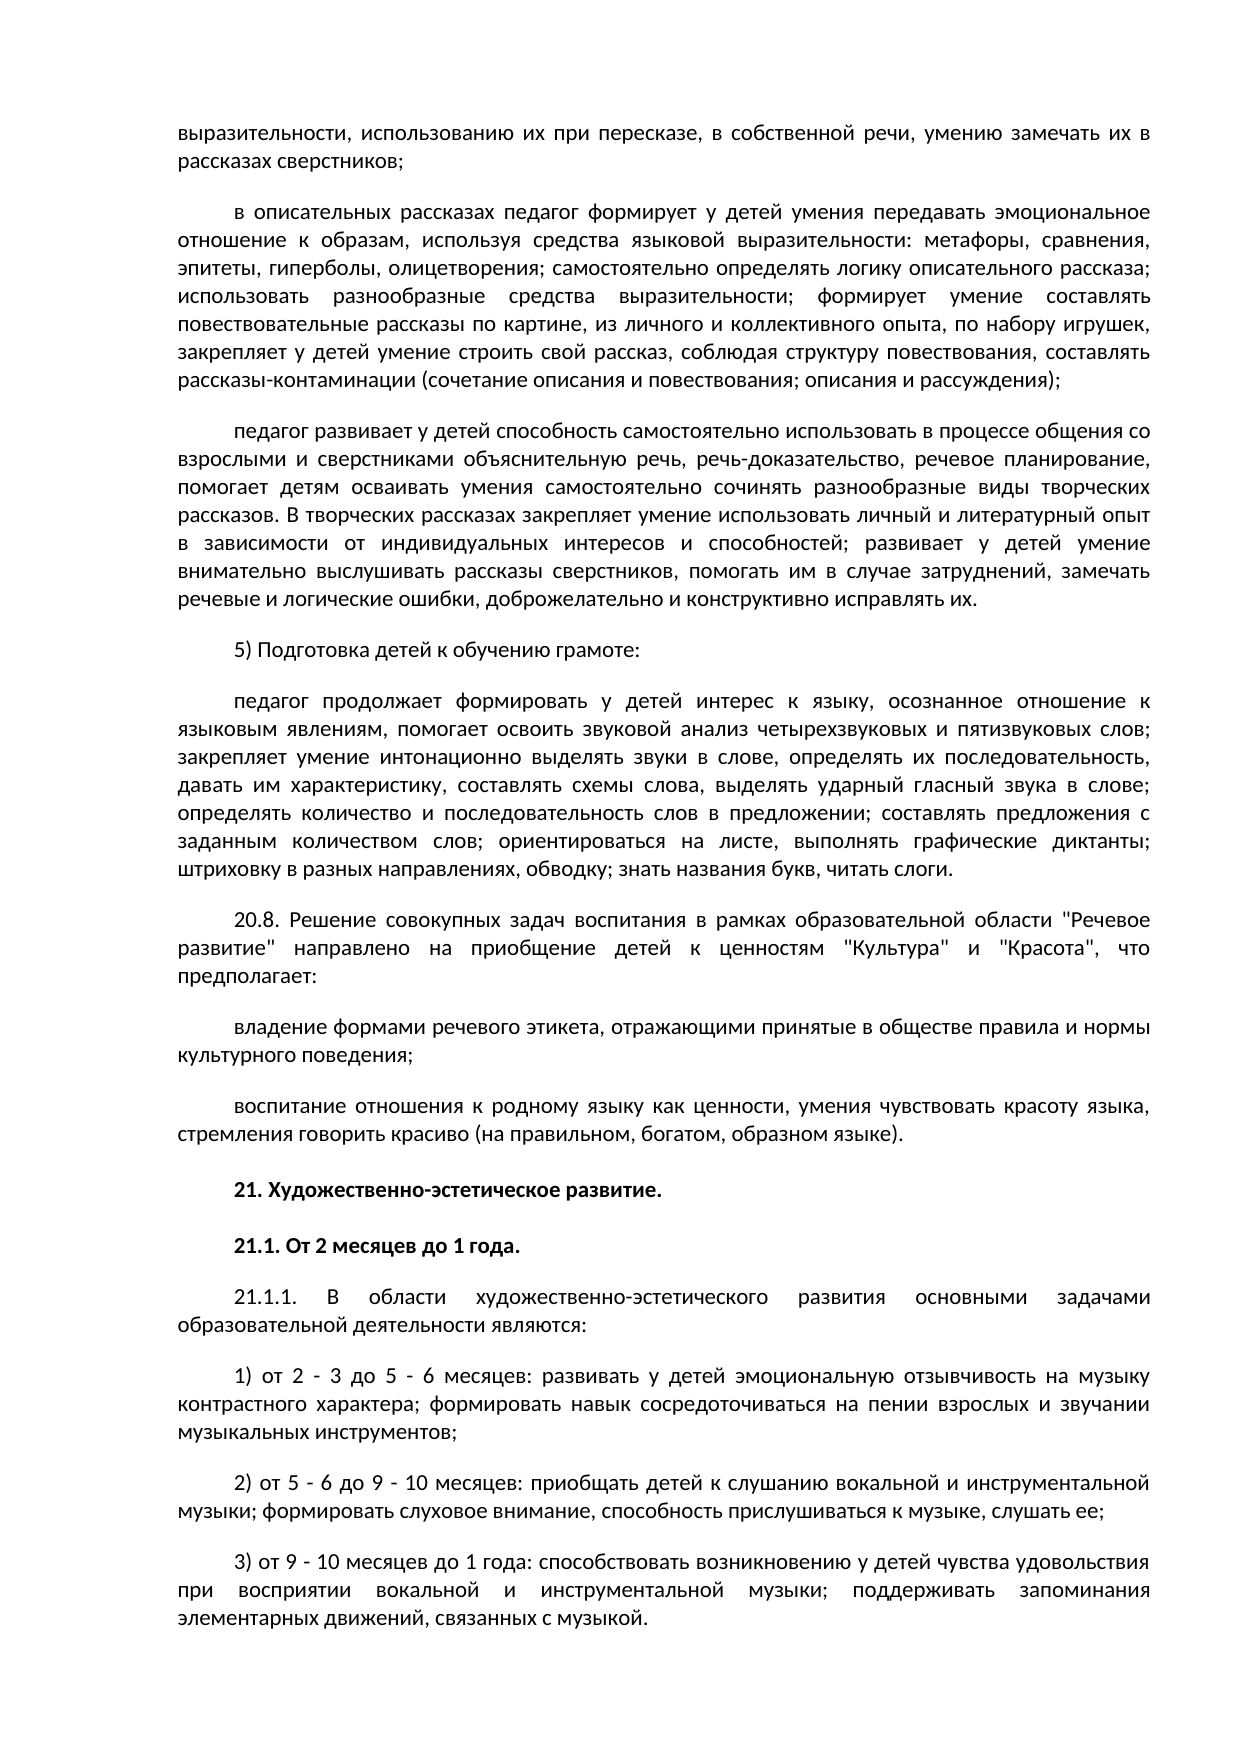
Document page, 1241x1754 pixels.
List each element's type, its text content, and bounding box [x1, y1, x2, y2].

text педагог продолжает формировать у детей интерес к языку, осознанное отношение к языковым явлениям, помогает освоить звуковой анализ четырехзвуковых и пятизвуковых слов; закрепляет умение интонационно выделять звуки в слове, определять их последовательность, давать им характеристику, составлять схемы слова, выделять ударный гласный звука в слове; определять количество и последовательность слов в предложении; составлять предложения с заданным количеством слов; ориентироваться на листе, выполнять графические диктанты; штриховку в разных направлениях, обводку; знать названия букв, читать слоги. [177, 686, 1152, 882]
text 2) от 5 - 6 до 9 - 10 месяцев: приобщать детей к слушанию вокальной и инструментальной музыки; формировать слуховое внимание, способность прислушиваться к музыке, слушать ее; [177, 1468, 1152, 1524]
text воспитание отношения к родному языку как ценности, умения чувствовать красоту языка, стремления говорить красиво (на правильном, богатом, образном языке). [177, 1091, 1152, 1147]
text 1) от 2 - 3 до 5 - 6 месяцев: развивать у детей эмоциональную отзывчивость на музыку контрастного характера; формировать навык сосредоточиваться на пении взрослых и звучании музыкальных инструментов; [177, 1361, 1152, 1445]
text в описательных рассказах педагог формирует у детей умения передавать эмоциональное отношение к образам, используя средства языковой выразительности: метафоры, сравнения, эпитеты, гиперболы, олицетворения; самостоятельно определять логику описательного рассказа; использовать разнообразные средства выразительности; формирует умение составлять повествовательные рассказы по картине, из личного и коллективного опыта, по набору игрушек, закрепляет у детей умение строить свой рассказ, соблюдая структуру повествования, составлять рассказы-контаминации (сочетание описания и повествования; описания и рассуждения); [177, 197, 1152, 393]
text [177, 118, 1152, 174]
title 21. Художественно-эстетическое развитие. [177, 1175, 1152, 1203]
text 5) Подготовка детей к обучению грамоте: [177, 635, 1152, 663]
text 3) от 9 - 10 месяцев до 1 года: способствовать возникновению у детей чувства удовольствия при восприятии вокальной и инструментальной музыки; поддерживать запоминания элементарных движений, связанных с музыкой. [177, 1547, 1152, 1631]
text владение формами речевого этикета, отражающими принятые в обществе правила и нормы культурного поведения; [177, 1012, 1152, 1068]
text 20.8. Решение совокупных задач воспитания в рамках образовательной области "Речевое развитие" направлено на приобщение детей к ценностям "Культура" и "Красота", что предполагает: [177, 905, 1152, 989]
title 21.1. От 2 месяцев до 1 года. [177, 1231, 1152, 1259]
text 21.1.1. В области художественно-эстетического развития основными задачами образовательной деятельности являются: [177, 1282, 1152, 1338]
text педагог развивает у детей способность самостоятельно использовать в процессе общения со взрослыми и сверстниками объяснительную речь, речь-доказательство, речевое планирование, помогает детям осваивать умения самостоятельно сочинять разнообразные виды творческих рассказов. В творческих рассказах закрепляет умение использовать личный и литературный опыт в зависимости от индивидуальных интересов и способностей; развивает у детей умение внимательно выслушивать рассказы сверстников, помогать им в случае затруднений, замечать речевые и логические ошибки, доброжелательно и конструктивно исправлять их. [177, 416, 1152, 612]
